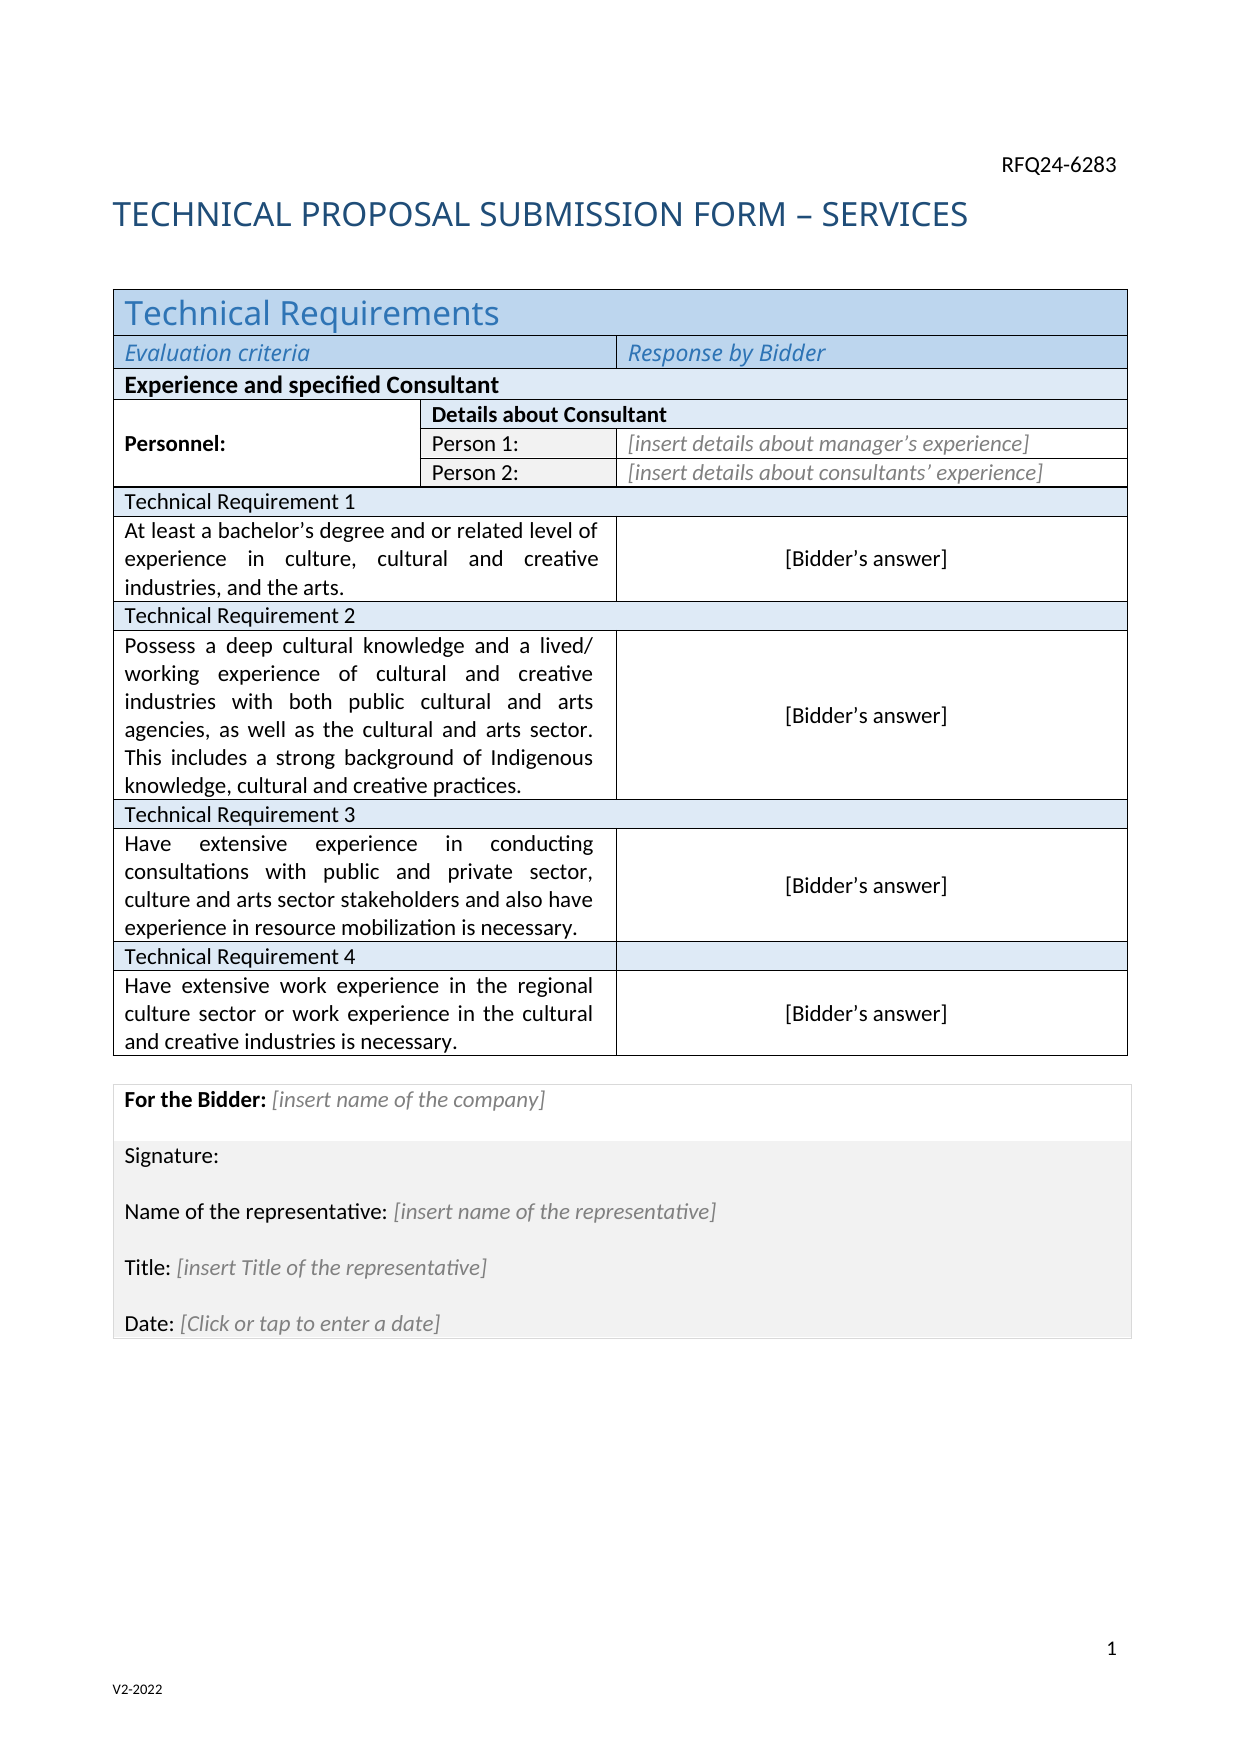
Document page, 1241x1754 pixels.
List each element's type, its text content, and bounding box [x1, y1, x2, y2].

table_cell Details about Consultant [421, 400, 1127, 428]
table_cell Person 2: [421, 459, 616, 486]
table_cell [617, 459, 1127, 486]
table_cell Personnel: [114, 400, 420, 486]
table_header Technical Requirements [114, 290, 1127, 335]
table_cell Name of the representative: Title: [114, 1141, 1131, 1281]
table_cell Evaluation criteria [114, 336, 616, 368]
table_cell Person 1: [421, 429, 616, 457]
table_cell [617, 942, 1127, 970]
subtitle TECHNICAL PROPOSAL SUBMISSION FORM – SERVICES [112, 191, 1116, 236]
table_cell Date: [114, 1281, 1131, 1337]
table_cell Have extensive experience in conducting consultations with public and private sector, culture and arts sector stakeholders and also have experience in resource mobilization is necessary. [114, 829, 616, 941]
table_cell Experience and specified Consultant [114, 369, 1127, 399]
table_cell [617, 429, 1127, 457]
table_header For the Bidder: [114, 1085, 1131, 1141]
table_cell [114, 517, 616, 601]
table_cell Response by Bidder [617, 336, 1127, 368]
table_cell Have extensive work experience in the regional culture sector or work experience in the cultural and creative industries is necessary. [114, 971, 616, 1055]
table_cell [114, 631, 616, 799]
